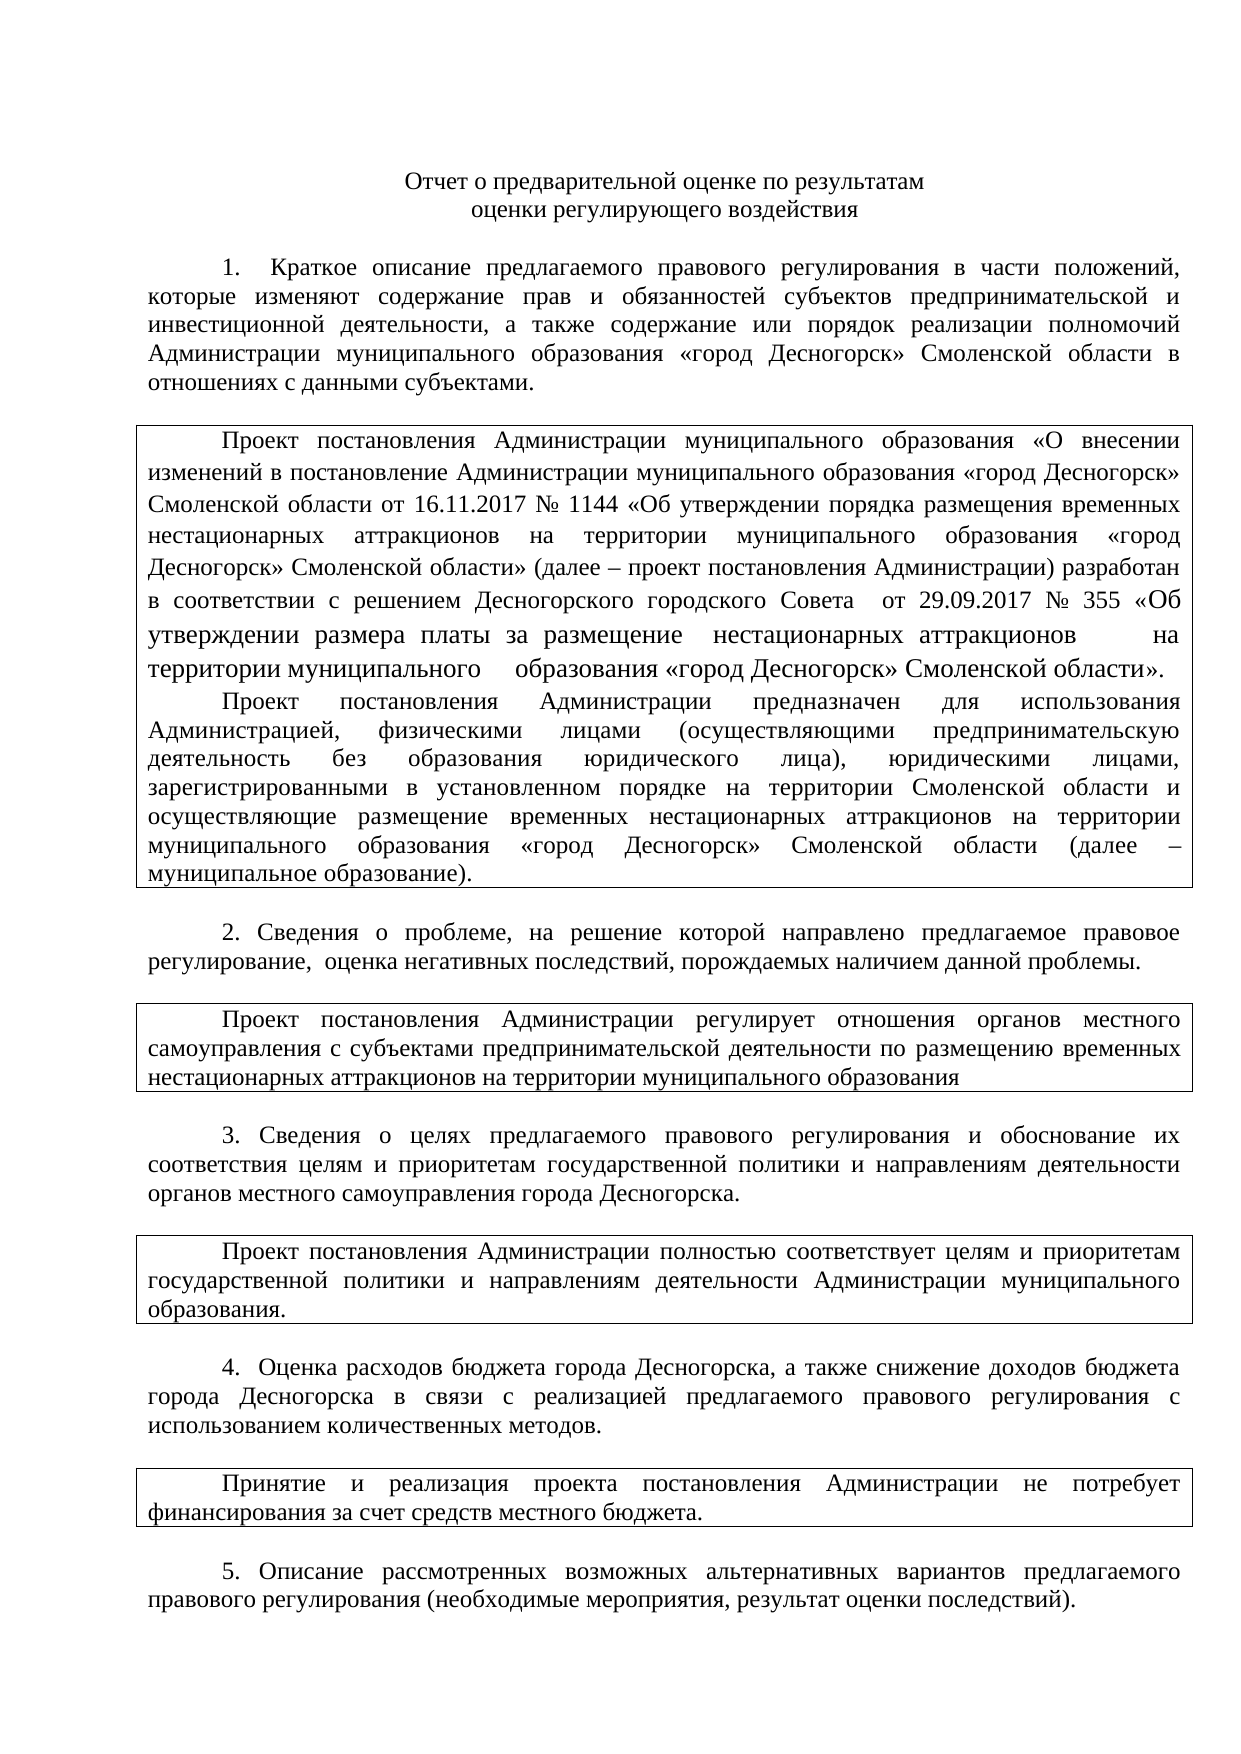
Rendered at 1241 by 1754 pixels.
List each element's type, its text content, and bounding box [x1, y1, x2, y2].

text 3. Сведения о целях предлагаемого правового регулирования и обоснование их соответствия целям и приоритетам государственной политики и направлениям деятельности органов местного самоуправления города Десногорска. [148, 1120, 1181, 1207]
text оценки регулирующего воздействия [148, 194, 1181, 223]
text 2. Сведения о проблеме, на решение которой направлено предлагаемое правовое регулирование, оценка негативных последствий, порождаемых наличием данной проблемы. [148, 917, 1181, 974]
table_header Проект постановления Администрации регулирует отношения органов местного самоуправления с субъектами предпринимательской деятельности по размещению временных нестационарных аттракционов на территории муниципального образования [137, 1004, 1192, 1091]
table_header Принятие и реализация проекта постановления Администрации не потребует финансирования за счет средств местного бюджета. [137, 1469, 1192, 1526]
text 5. Описание рассмотренных возможных альтернативных вариантов предлагаемого правового регулирования (необходимые мероприятия, результат оценки последствий). [148, 1556, 1181, 1613]
table_header Проект постановления Администрации муниципального образования «О внесении изменений в постановление Администрации муниципального образования «город Десногорск» Смоленской области от 16.11.2017 № 1144 «Об утверждении порядка размещения временных нестационарных аттракционов на территории муниципального образования «город Десногорск» Смоленской области» (далее – проект постановления Администрации) разработан в соответствии с решением Десногорского городского Совета от 29.09.2017 № 355 «Об утверждении размера платы за размещение нестационарных аттракционов на территории муниципального образования «город Десногорск» Смоленской области». Проект постановления Администрации предназначен для использования Администрацией, физическими лицами (осуществляющими предпринимательскую деятельность без образования юридического лица), юридическими лицами, зарегистрированными в установленном порядке на территории Смоленской области и осуществляющие размещение временных нестационарных аттракционов на территории муниципального образования «город Десногорск» Смоленской области (далее – муниципальное образование). [137, 426, 1192, 887]
text 1. Краткое описание предлагаемого правового регулирования в части положений, которые изменяют содержание прав и обязанностей субъектов предпринимательской и инвестиционной деятельности, а также содержание или порядок реализации полномочий Администрации муниципального образования «город Десногорск» Смоленской области в отношениях с данными субъектами. [148, 252, 1181, 396]
text Отчет о предварительной оценке по результатам [148, 166, 1181, 194]
text 4. Оценка расходов бюджета города Десногорска, а также снижение доходов бюджета города Десногорска в связи с реализацией предлагаемого правового регулирования с использованием количественных методов. [148, 1352, 1181, 1439]
table_header Проект постановления Администрации полностью соответствует целям и приоритетам государственной политики и направлениям деятельности Администрации муниципального образования. [137, 1236, 1192, 1323]
